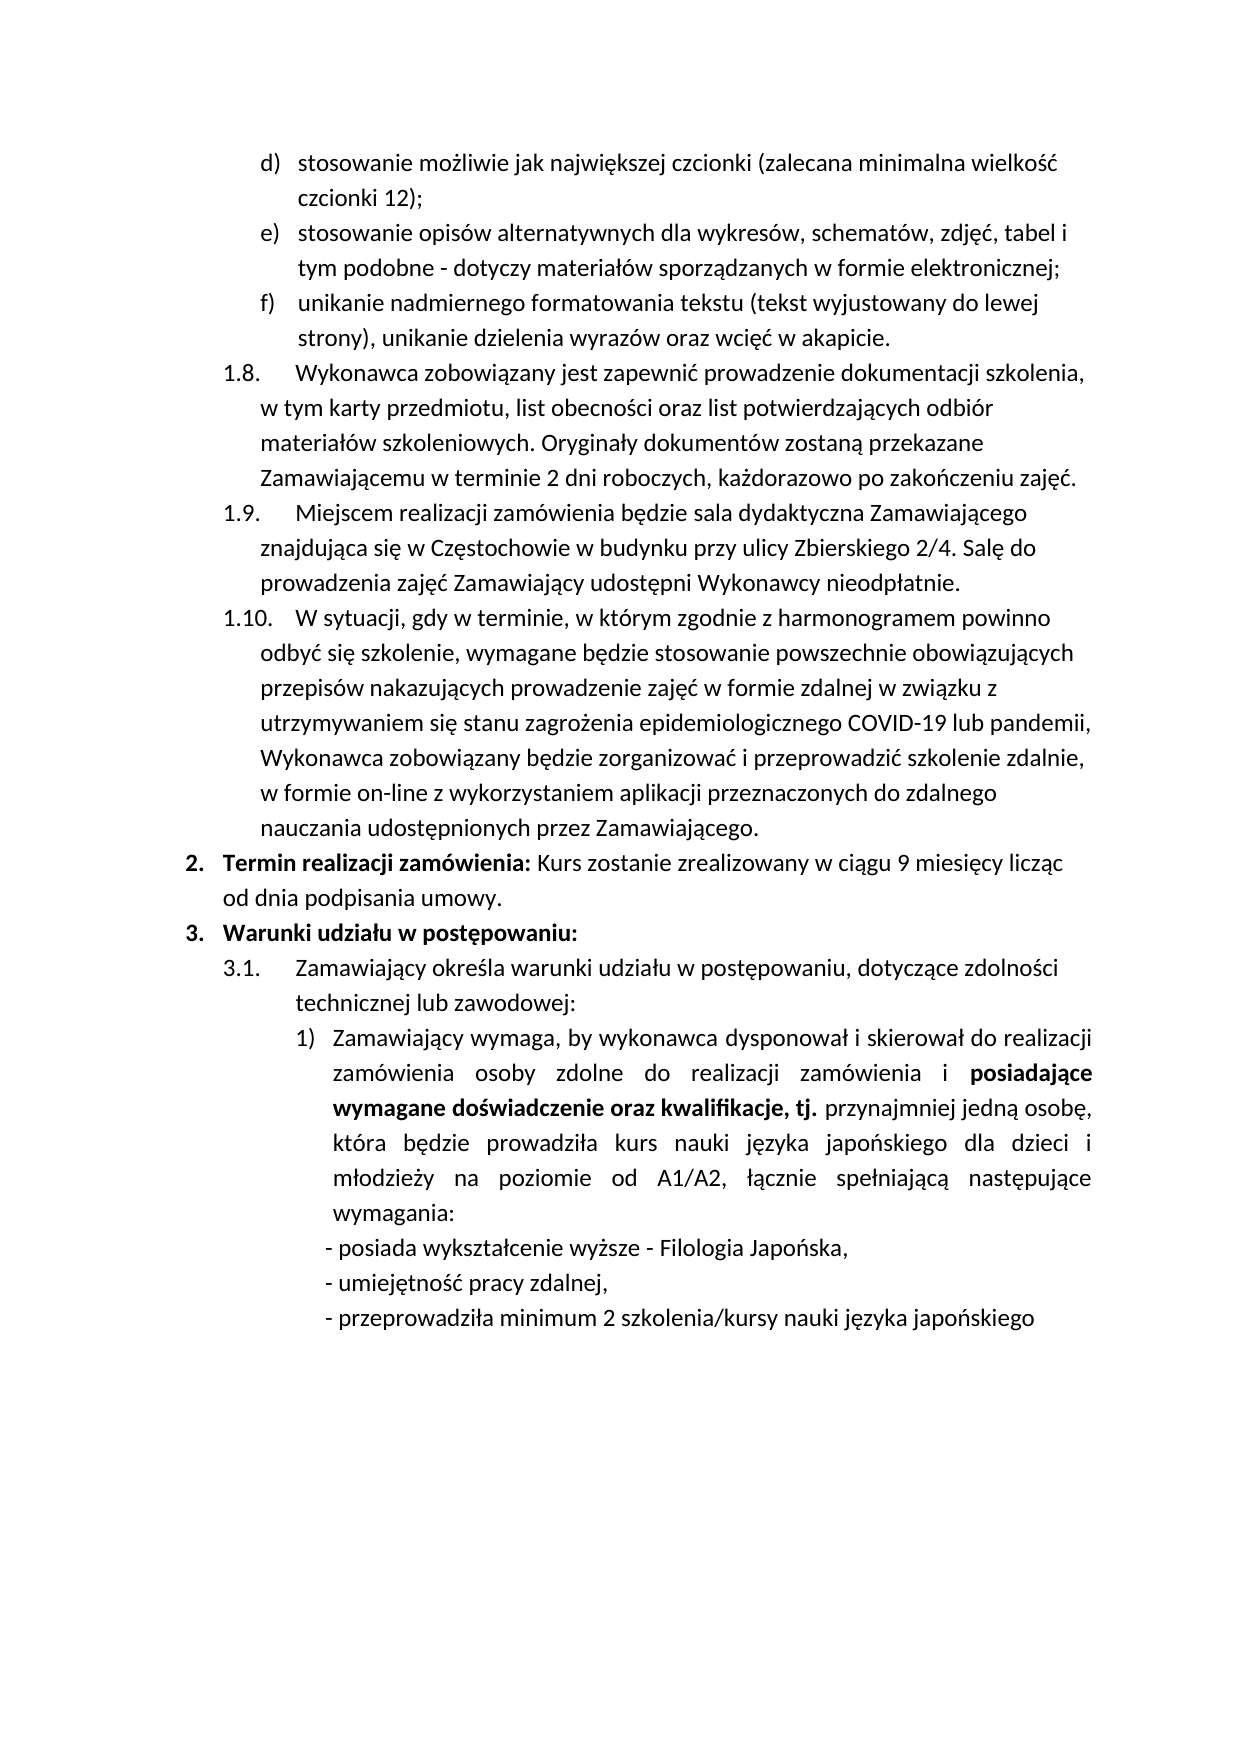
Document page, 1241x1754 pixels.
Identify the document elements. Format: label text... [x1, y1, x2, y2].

list Miejscem realizacji zamówienia będzie sala dydaktyczna Zamawiającego znajdująca się w Częstochowie w budynku przy ulicy Zbierskiego 2/4. Salę do prowadzenia zajęć Zamawiający udostępni Wykonawcy nieodpłatnie. [223, 498, 1093, 598]
list Wykonawca zobowiązany jest zapewnić prowadzenie dokumentacji szkolenia, w tym karty przedmiotu, list obecności oraz list potwierdzających odbiór materiałów szkoleniowych. Oryginały dokumentów zostaną przekazane Zamawiającemu w terminie 2 dni roboczych, każdorazowo po zakończeniu zajęć. [223, 358, 1093, 493]
list stosowanie możliwie jak największej czcionki (zalecana minimalna wielkość czcionki 12); [260, 148, 1093, 213]
text - posiada wykształcenie wyższe - Filologia Japońska, [325, 1233, 1093, 1263]
text - przeprowadziła minimum 2 szkolenia/kursy nauki języka japońskiego [325, 1303, 1093, 1333]
list Termin realizacji zamówienia: Kurs zostanie zrealizowany w ciągu 9 miesięcy licząc od dnia podpisania umowy. [185, 848, 1093, 913]
list stosowanie opisów alternatywnych dla wykresów, schematów, zdjęć, tabel i tym podobne - dotyczy materiałów sporządzanych w formie elektronicznej; [260, 218, 1093, 283]
list Zamawiający określa warunki udziału w postępowaniu, dotyczące zdolności technicznej lub zawodowej: [223, 953, 1093, 1018]
text - umiejętność pracy zdalnej, [325, 1268, 1093, 1298]
list Warunki udziału w postępowaniu: [185, 918, 1093, 948]
list unikanie nadmiernego formatowania tekstu (tekst wyjustowany do lewej strony), unikanie dzielenia wyrazów oraz wcięć w akapicie. [260, 288, 1093, 353]
list W sytuacji, gdy w terminie, w którym zgodnie z harmonogramem powinno odbyć się szkolenie, wymagane będzie stosowanie powszechnie obowiązujących przepisów nakazujących prowadzenie zajęć w formie zdalnej w związku z utrzymywaniem się stanu zagrożenia epidemiologicznego COVID-19 lub pandemii, Wykonawca zobowiązany będzie zorganizować i przeprowadzić szkolenie zdalnie, w formie on-line z wykorzystaniem aplikacji przeznaczonych do zdalnego nauczania udostępnionych przez Zamawiającego. [223, 603, 1093, 843]
list Zamawiający wymaga, by wykonawca dysponował i skierował do realizacji zamówienia osoby zdolne do realizacji zamówienia i posiadające wymagane doświadczenie oraz kwalifikacje, tj. przynajmniej jedną osobę, która będzie prowadziła kurs nauki języka japońskiego dla dzieci i młodzieży na poziomie od A1/A2, łącznie spełniającą następujące wymagania: [295, 1023, 1093, 1228]
